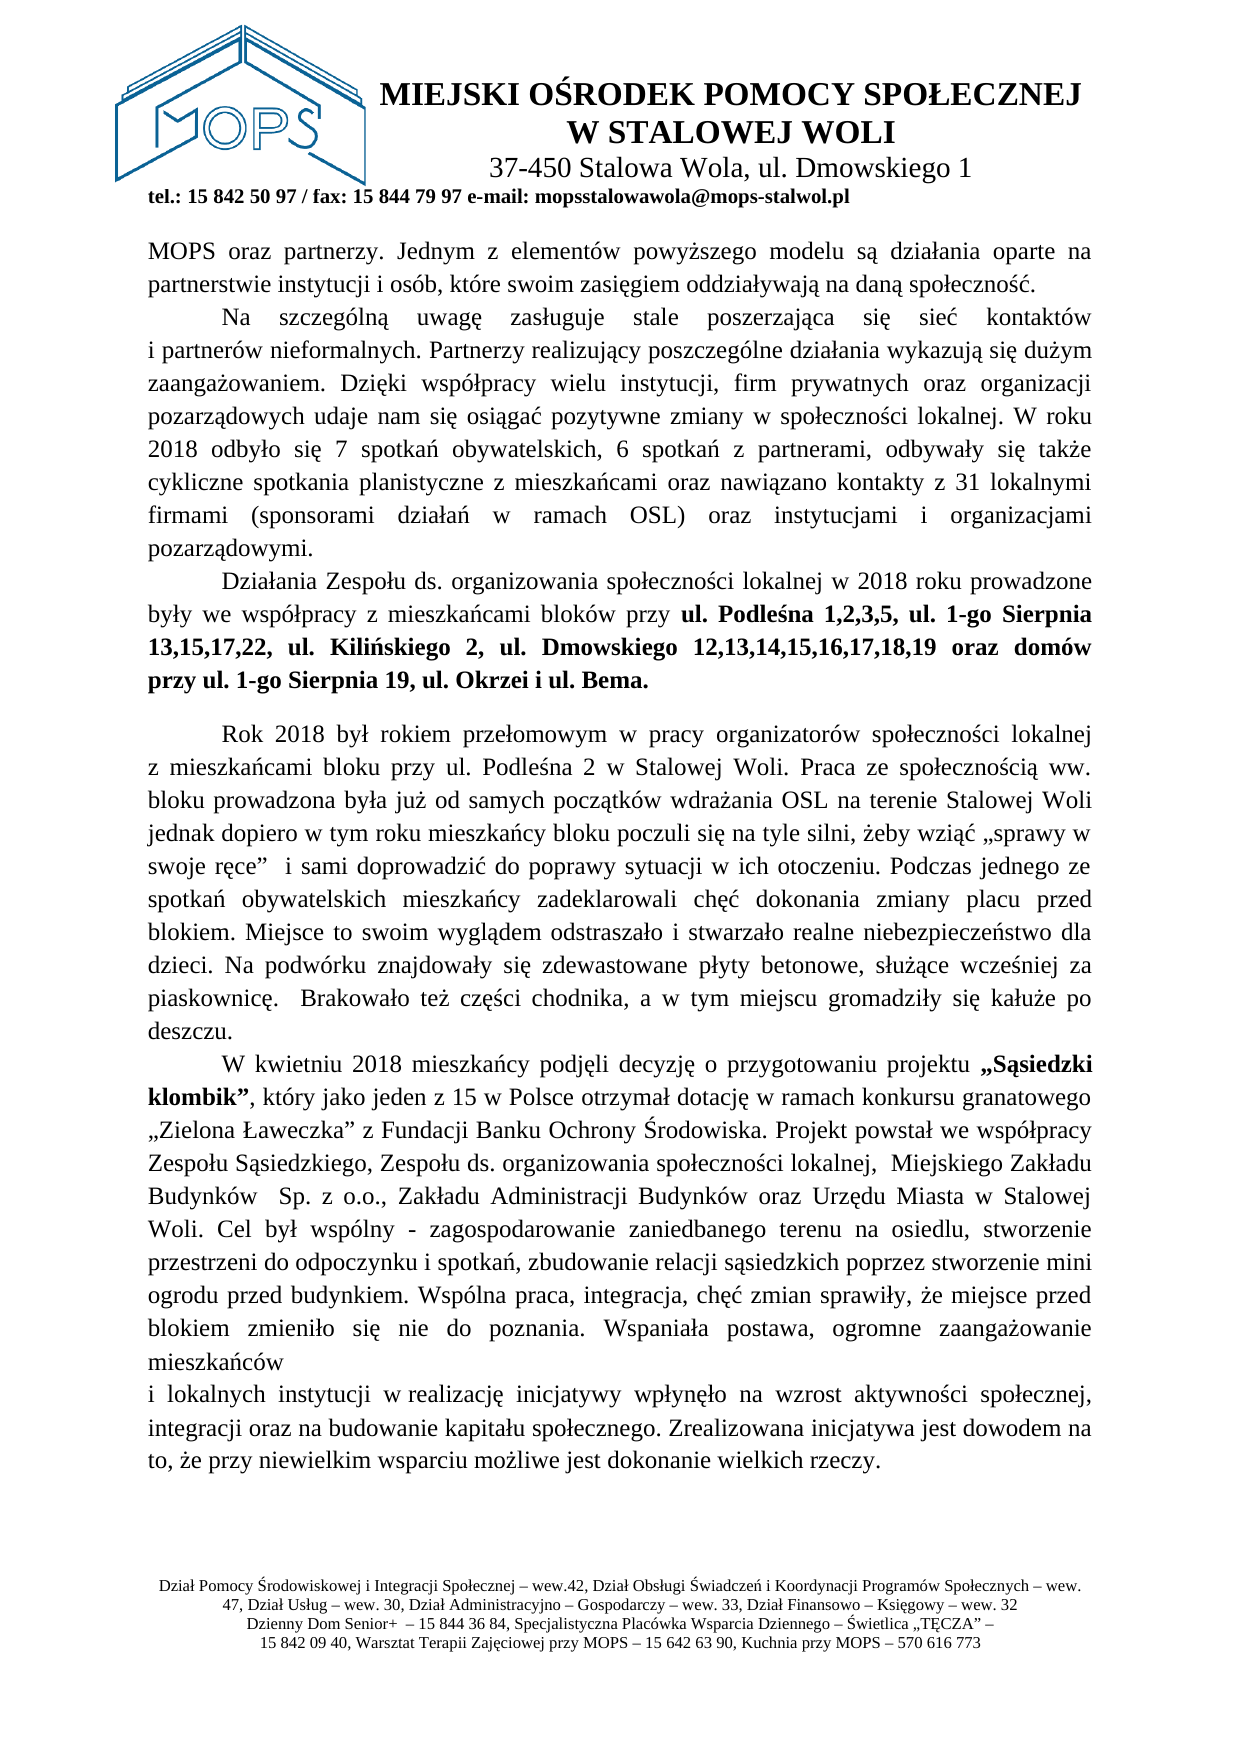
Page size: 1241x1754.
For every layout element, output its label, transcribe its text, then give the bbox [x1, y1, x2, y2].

text Działania Zespołu ds. organizowania społeczności lokalnej w 2018 roku prowadzone były we współpracy z mieszkańcami bloków przy ul. Podleśna 1,2,3,5, ul. 1-go Sierpnia 13,15,17,22, ul. Kilińskiego 2, ul. Dmowskiego 12,13,14,15,16,17,18,19 oraz domów przy ul. 1-go Sierpnia 19, ul. Okrzei i ul. Bema. [148, 566, 1093, 694]
text W kwietniu 2018 mieszkańcy podjęli decyzję o przygotowaniu projektu „Sąsiedzki klombik”, który jako jeden z 15 w Polsce otrzymał dotację w ramach konkursu granatowego „Zielona Ławeczka” z Fundacji Banku Ochrony Środowiska. Projekt powstał we współpracy Zespołu Sąsiedzkiego, Zespołu ds. organizowania społeczności lokalnej, Miejskiego Zakładu Budynków Sp. z o.o., Zakładu Administracji Budynków oraz Urzędu Miasta w Stalowej Woli. Cel był wspólny - zagospodarowanie zaniedbanego terenu na osiedlu, stworzenie przestrzeni do odpoczynku i spotkań, zbudowanie relacji sąsiedzkich poprzez stworzenie mini ogrodu przed budynkiem. Wspólna praca, integracja, chęć zmian sprawiły, że miejsce przed blokiem zmieniło się nie do poznania. Wspaniała postawa, ogromne zaangażowanie mieszkańców i lokalnych instytucji w realizację inicjatywy wpłynęło na wzrost aktywności społecznej, integracji oraz na budowanie kapitału społecznego. Zrealizowana inicjatywa jest dowodem na to, że przy niewielkim wsparciu możliwe jest dokonanie wielkich rzeczy. [148, 1049, 1093, 1474]
picture [112, 22, 366, 188]
text Na szczególną uwagę zasługuje stale poszerzająca się sieć kontaktów i partnerów nieformalnych. Partnerzy realizujący poszczególne działania wykazują się dużym zaangażowaniem. Dzięki współpracy wielu instytucji, firm prywatnych oraz organizacji pozarządowych udaje nam się osiągać pozytywne zmiany w społeczności lokalnej. W roku 2018 odbyło się 7 spotkań obywatelskich, 6 spotkań z partnerami, odbywały się także cykliczne spotkania planistyczne z mieszkańcami oraz nawiązano kontakty z 31 lokalnymi firmami (sponsorami działań w ramach OSL) oraz instytucjami i organizacjami pozarządowymi. [148, 302, 1093, 562]
text Rok 2018 był rokiem przełomowym w pracy organizatorów społeczności lokalnej z mieszkańcami bloku przy ul. Podleśna 2 w Stalowej Woli. Praca ze społecznością ww. bloku prowadzona była już od samych początków wdrażania OSL na terenie Stalowej Woli jednak dopiero w tym roku mieszkańcy bloku poczuli się na tyle silni, żeby wziąć „sprawy w swoje ręce” i sami doprowadzić do poprawy sytuacji w ich otoczeniu. Podczas jednego ze spotkań obywatelskich mieszkańcy zadeklarowali chęć dokonania zmiany placu przed blokiem. Miejsce to swoim wyglądem odstraszało i stwarzało realne niebezpieczeństwo dla dzieci. Na podwórku znajdowały się zdewastowane płyty betonowe, służące wcześniej za piaskownicę. Brakowało też części chodnika, a w tym miejscu gromadziły się kałuże po deszczu. [148, 719, 1093, 1045]
